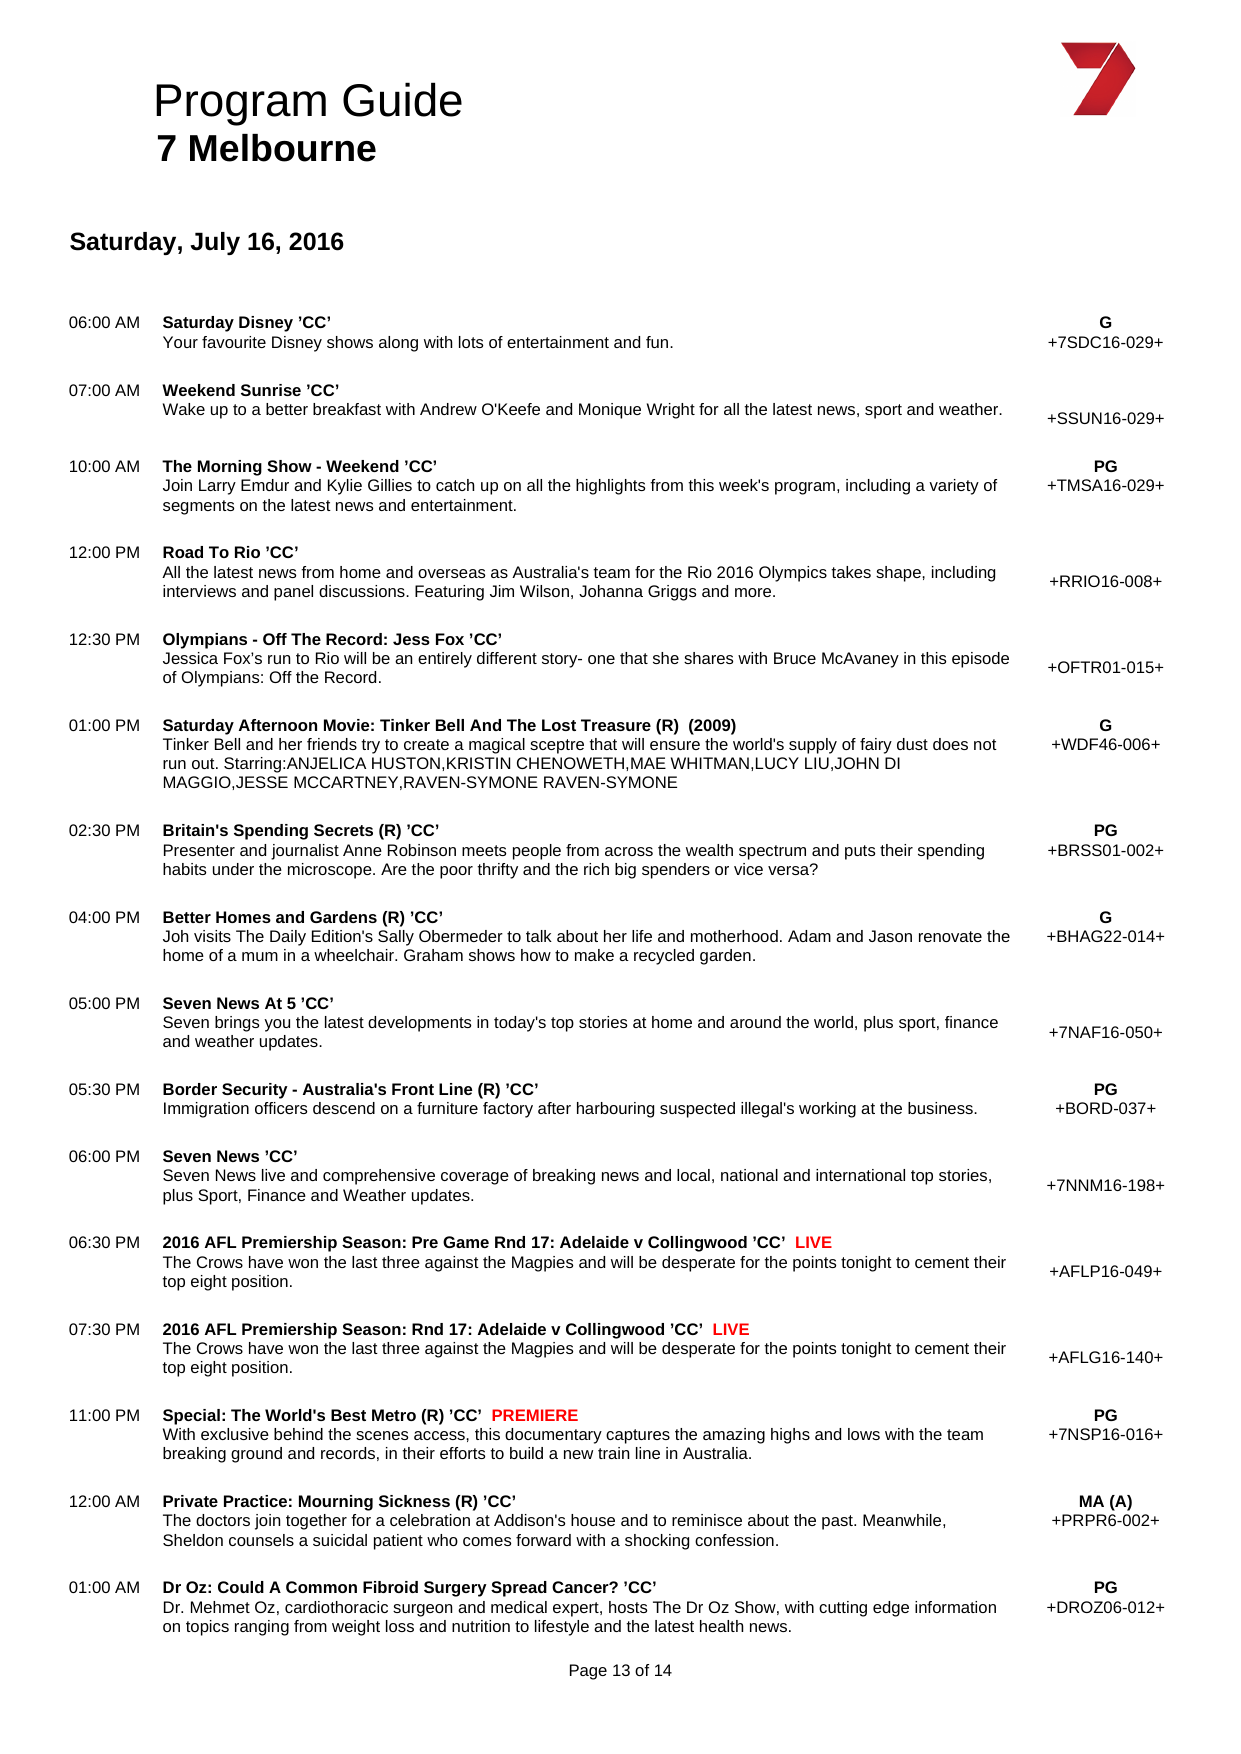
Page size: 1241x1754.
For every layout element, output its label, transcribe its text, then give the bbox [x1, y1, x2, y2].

table_header Seven News ’CC’ Seven News live and comprehensive coverage of breaking news and local, national and international top stories, plus Sport, Finance and Weather updates. [151, 1147, 1022, 1204]
table_header +RRIO16-008+ [1022, 543, 1189, 601]
table_header 04:00 PM [51, 908, 151, 965]
table_header 10:00 AM [51, 457, 151, 514]
table_header PG +BRSS01-002+ [1022, 821, 1189, 879]
table_header Better Homes and Gardens (R) ’CC’ Joh visits The Daily Edition's Sally Obermeder to talk about her life and motherhood. Adam and Jason renovate the home of a mum in a wheelchair. Graham shows how to make a recycled garden. [151, 908, 1022, 965]
table_header +AFLG16-140+ [1022, 1320, 1189, 1377]
table_header 12:30 PM [51, 630, 151, 687]
table_header 05:30 PM [51, 1080, 151, 1118]
table_header MA (A) +PRPR6-002+ [1022, 1492, 1189, 1549]
table_header 2016 AFL Premiership Season: Pre Game Rnd 17: Adelaide v Collingwood ’CC’ LIVE The Crows have won the last three against the Magpies and will be desperate for the points tonight to cement their top eight position. [151, 1233, 1022, 1291]
text Saturday, July 16, 2016 [62, 227, 1178, 256]
table_header +OFTR01-015+ [1022, 630, 1189, 687]
table_header 12:00 AM [51, 1492, 151, 1549]
table_header PG +7NSP16-016+ [1022, 1406, 1189, 1463]
table_header Saturday Afternoon Movie: Tinker Bell And The Lost Treasure (R) (2009) Tinker Bell and her friends try to create a magical sceptre that will ensure the world's supply of fairy dust does not run out. Starring:ANJELICA HUSTON,KRISTIN CHENOWETH,MAE WHITMAN,LUCY LIU,JOHN DI MAGGIO,JESSE MCCARTNEY,RAVEN-SYMONE RAVEN-SYMONE [151, 716, 1022, 792]
table_header 05:00 PM [51, 994, 151, 1051]
table_header Road To Rio ’CC’ All the latest news from home and overseas as Australia's team for the Rio 2016 Olympics takes shape, including interviews and panel discussions. Featuring Jim Wilson, Johanna Griggs and more. [151, 543, 1022, 601]
table_header 06:00 PM [51, 1147, 151, 1204]
table_header Seven News At 5 ’CC’ Seven brings you the latest developments in today's top stories at home and around the world, plus sport, finance and weather updates. [151, 994, 1022, 1051]
table_header +SSUN16-029+ [1022, 380, 1189, 428]
table_header 01:00 PM [51, 716, 151, 792]
table_header Border Security - Australia's Front Line (R) ’CC’ Immigration officers descend on a furniture factory after harbouring suspected illegal's working at the business. [151, 1080, 1022, 1118]
table_header +7NNM16-198+ [1022, 1147, 1189, 1204]
table_header 02:30 PM [51, 821, 151, 879]
table_header 06:30 PM [51, 1233, 151, 1291]
picture [1059, 41, 1137, 117]
table_header PG +DROZ06-012+ [1022, 1578, 1189, 1636]
table_header 2016 AFL Premiership Season: Rnd 17: Adelaide v Collingwood ’CC’ LIVE The Crows have won the last three against the Magpies and will be desperate for the points tonight to cement their top eight position. [151, 1320, 1022, 1377]
table_header PG +TMSA16-029+ [1022, 457, 1189, 514]
table_header Dr Oz: Could A Common Fibroid Surgery Spread Cancer? ’CC’ Dr. Mehmet Oz, cardiothoracic surgeon and medical expert, hosts The Dr Oz Show, with cutting edge information on topics ranging from weight loss and nutrition to lifestyle and the latest health news. [151, 1578, 1022, 1636]
table_header Saturday Disney ’CC’ Your favourite Disney shows along with lots of entertainment and fun. [151, 313, 1022, 352]
table_header G +BHAG22-014+ [1022, 908, 1189, 965]
table_header Weekend Sunrise ’CC’ Wake up to a better breakfast with Andrew O'Keefe and Monique Wright for all the latest news, sport and weather. [151, 380, 1022, 428]
table_header G +7SDC16-029+ [1022, 313, 1189, 352]
table_header Olympians - Off The Record: Jess Fox ’CC’ Jessica Fox’s run to Rio will be an entirely different story- one that she shares with Bruce McAvaney in this episode of Olympians: Off the Record. [151, 630, 1022, 687]
table_header 07:30 PM [51, 1320, 151, 1377]
table_header 01:00 AM [51, 1578, 151, 1636]
table_header G +WDF46-006+ [1022, 716, 1189, 792]
table_header Special: The World's Best Metro (R) ’CC’ PREMIERE With exclusive behind the scenes access, this documentary captures the amazing highs and lows with the team breaking ground and records, in their efforts to build a new train line in Australia. [151, 1406, 1022, 1463]
table_header 06:00 AM [51, 313, 151, 352]
table_header 12:00 PM [51, 543, 151, 601]
table_header +7NAF16-050+ [1022, 994, 1189, 1051]
table_header 07:00 AM [51, 380, 151, 428]
table_header Private Practice: Mourning Sickness (R) ’CC’ The doctors join together for a celebration at Addison's house and to reminisce about the past. Meanwhile, Sheldon counsels a suicidal patient who comes forward with a shocking confession. [151, 1492, 1022, 1549]
table_header +AFLP16-049+ [1022, 1233, 1189, 1291]
table_header PG +BORD-037+ [1022, 1080, 1189, 1118]
table_header Britain's Spending Secrets (R) ’CC’ Presenter and journalist Anne Robinson meets people from across the wealth spectrum and puts their spending habits under the microscope. Are the poor thrifty and the rich big spenders or vice versa? [151, 821, 1022, 879]
table_header 11:00 PM [51, 1406, 151, 1463]
table_header The Morning Show - Weekend ’CC’ Join Larry Emdur and Kylie Gillies to catch up on all the highlights from this week's program, including a variety of segments on the latest news and entertainment. [151, 457, 1022, 514]
